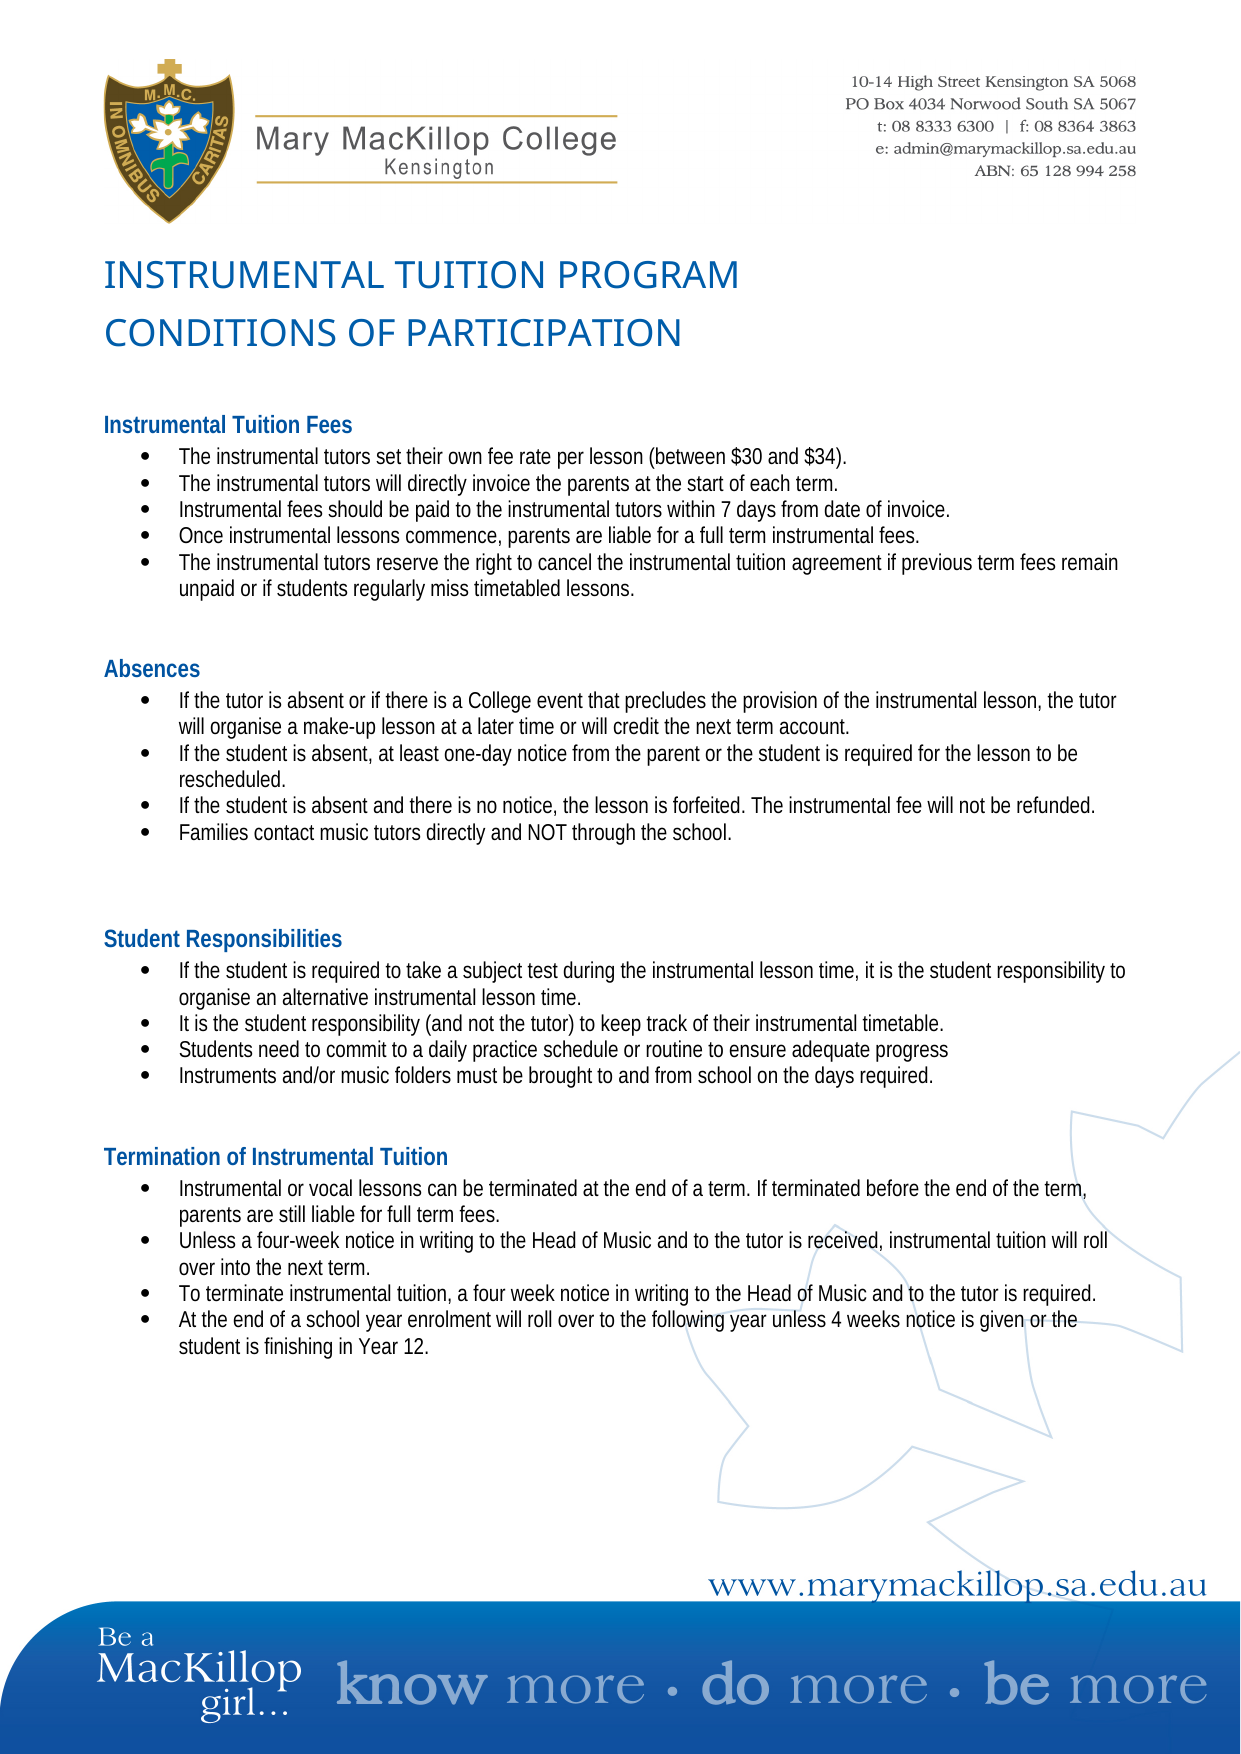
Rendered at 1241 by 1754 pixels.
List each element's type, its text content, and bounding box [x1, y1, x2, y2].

text Termination of Instrumental Tuition [103, 1142, 1137, 1170]
list The instrumental tutors will directly invoice the parents at the start of each term. [141, 469, 1137, 496]
list If the student is absent and there is no notice, the lesson is forfeited. The instrumental fee will not be refunded. [141, 792, 1137, 819]
text CONDITIONS OF PARTICIPATION [103, 307, 1137, 358]
text Student Responsibilities [103, 924, 1137, 953]
list If the student is absent, at least one-day notice from the parent or the student is required for the lesson to be rescheduled. [141, 740, 1137, 792]
list Once instrumental lessons commence, parents are liable for a full term instrumental fees. [141, 522, 1137, 549]
list Instrumental fees should be paid to the instrumental tutors within 7 days from date of invoice. [141, 496, 1137, 522]
list If the student is required to take a subject test during the instrumental lesson time, it is the student responsibility to organise an alternative instrumental lesson time. [141, 957, 1137, 1010]
list Instrumental or vocal lessons can be terminated at the end of a term. If terminated before the end of the term, parents are still liable for full term fees. [141, 1174, 1137, 1227]
picture [103, 59, 1136, 224]
list Unless a four-week notice in writing to the Head of Music and to the tutor is received, instrumental tuition will roll over into the next term. [141, 1227, 1137, 1280]
picture [0, 1051, 1241, 1754]
text INSTRUMENTAL TUITION PROGRAM [103, 248, 1137, 299]
list To terminate instrumental tuition, a four week notice in writing to the Head of Music and to the tutor is required. [141, 1280, 1137, 1306]
list Instruments and/or music folders must be brought to and from school on the days required. [141, 1062, 1137, 1089]
text Absences [103, 654, 1137, 683]
list Families contact music tutors directly and NOT through the school. [141, 819, 1137, 845]
list At the end of a school year enrolment will roll over to the following year unless 4 weeks notice is given or the student is finishing in Year 12. [141, 1306, 1137, 1359]
list The instrumental tutors reserve the right to cancel the instrumental tuition agreement if previous term fees remain unpaid or if students regularly miss timetabled lessons. [141, 549, 1137, 601]
list Students need to commit to a daily practice schedule or routine to ensure adequate progress [141, 1036, 1137, 1062]
list If the tutor is absent or if there is a College event that precludes the provision of the instrumental lesson, the tutor will organise a make-up lesson at a later time or will credit the next term account. [141, 687, 1137, 740]
text Instrumental Tuition Fees [103, 410, 1137, 439]
list The instrumental tutors set their own fee rate per lesson (between $30 and $34). [141, 443, 1137, 469]
list It is the student responsibility (and not the tutor) to keep track of their instrumental timetable. [141, 1010, 1137, 1036]
